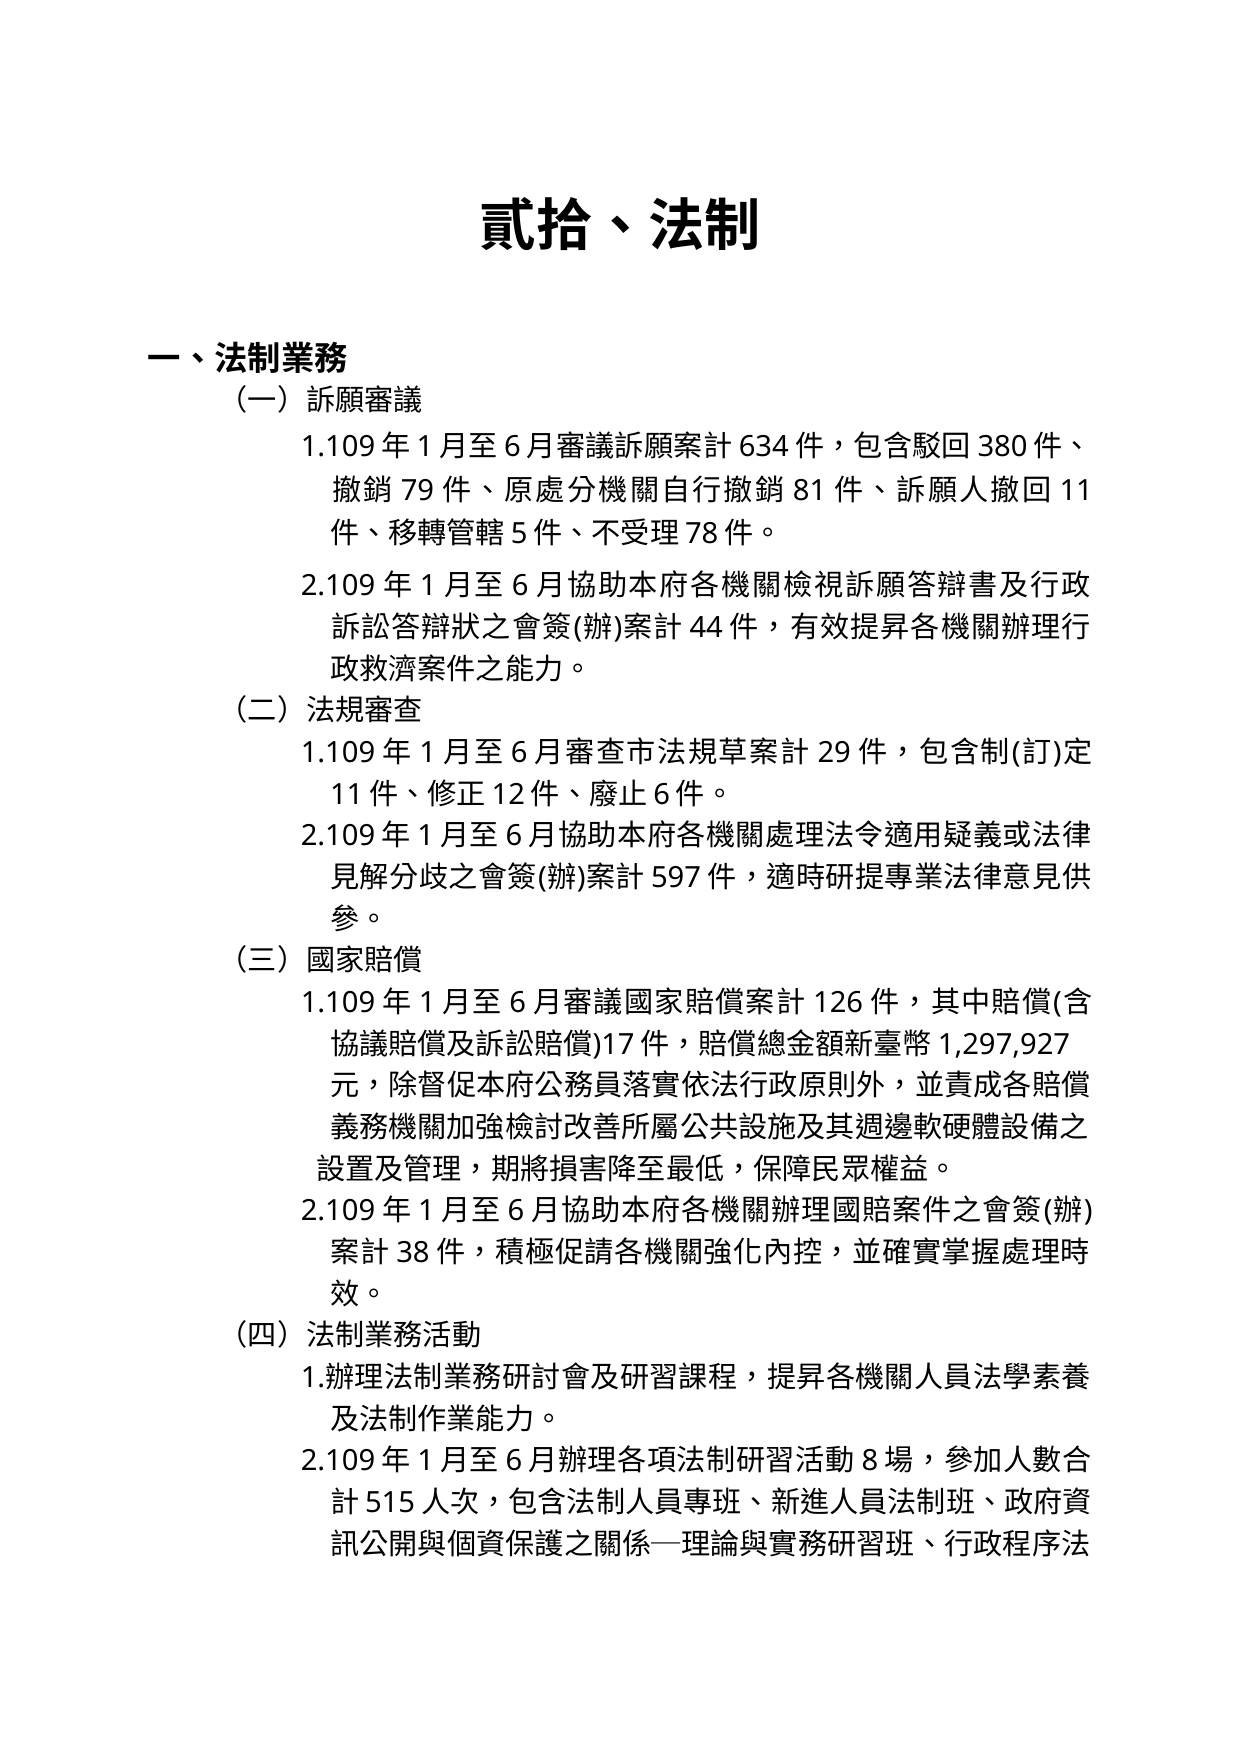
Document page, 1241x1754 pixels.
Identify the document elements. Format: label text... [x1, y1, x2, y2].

text 案計38件，積極促請各機關強化內控，並確實掌握處理時 [301, 1229, 1092, 1271]
text 計515人次，包含法制人員專班、新進人員法制班、政府資 [298, 1479, 1092, 1521]
text 效。 [301, 1271, 1092, 1312]
text 見解分歧之會簽(辦)案計597件，適時研提專業法律意見供 [301, 854, 1092, 896]
text 參。 [301, 896, 1092, 937]
text （三）國家賠償 [218, 937, 1092, 979]
text 2.109年1月至6月辦理各項法制研習活動8場，參加人數合 [298, 1437, 1092, 1479]
text 件、移轉管轄5件、不受理78件。 [301, 519, 1092, 550]
text 1.109年1月至6月審查市法規草案計29件，包含制(訂)定 [301, 729, 1092, 771]
text 訊公開與個資保護之關係─理論與實務研習班、行政程序法 [298, 1521, 1092, 1562]
text 義務機關加強檢討改善所屬公共設施及其週邊軟硬體設備之 [301, 1104, 1092, 1146]
text 1.辦理法制業務研討會及研習課程，提昇各機關人員法學素養 [298, 1354, 1092, 1396]
text 貳拾、法制 [148, 158, 1092, 283]
text 1.109年1月至6月審議國家賠償案計126件，其中賠償(含 [301, 979, 1092, 1021]
text 2.109年1月至6月協助本府各機關辦理國賠案件之會簽(辦) [301, 1187, 1092, 1229]
text 2.109年1月至6月協助本府各機關檢視訴願答辯書及行政 [301, 562, 1092, 604]
text 協議賠償及訴訟賠償)17件，賠償總金額新臺幣1,297,927 [301, 1021, 1092, 1062]
text 11件、修正12件、廢止6件。 [301, 771, 1092, 812]
text 1.109年1月至6月審議訴願案計634件，包含駁回380件、 [301, 431, 1092, 462]
text （一）訴願審議 [218, 377, 1092, 419]
text 設置及管理，期將損害降至最低，保障民眾權益。 [301, 1146, 1092, 1187]
text 訴訟答辯狀之會簽(辦)案計44件，有效提昇各機關辦理行 [301, 604, 1092, 646]
text 元，除督促本府公務員落實依法行政原則外，並責成各賠償 [301, 1062, 1092, 1104]
text 撤銷79件、原處分機關自行撤銷81件、訴願人撤回11 [301, 475, 1092, 506]
text （四）法制業務活動 [218, 1312, 1092, 1354]
text 一、法制業務 [148, 346, 1092, 377]
text （二）法規審查 [218, 687, 1092, 729]
text 2.109年1月至6月協助本府各機關處理法令適用疑義或法律 [301, 812, 1092, 854]
text 政救濟案件之能力。 [301, 646, 1092, 687]
text 及法制作業能力。 [298, 1396, 1092, 1437]
